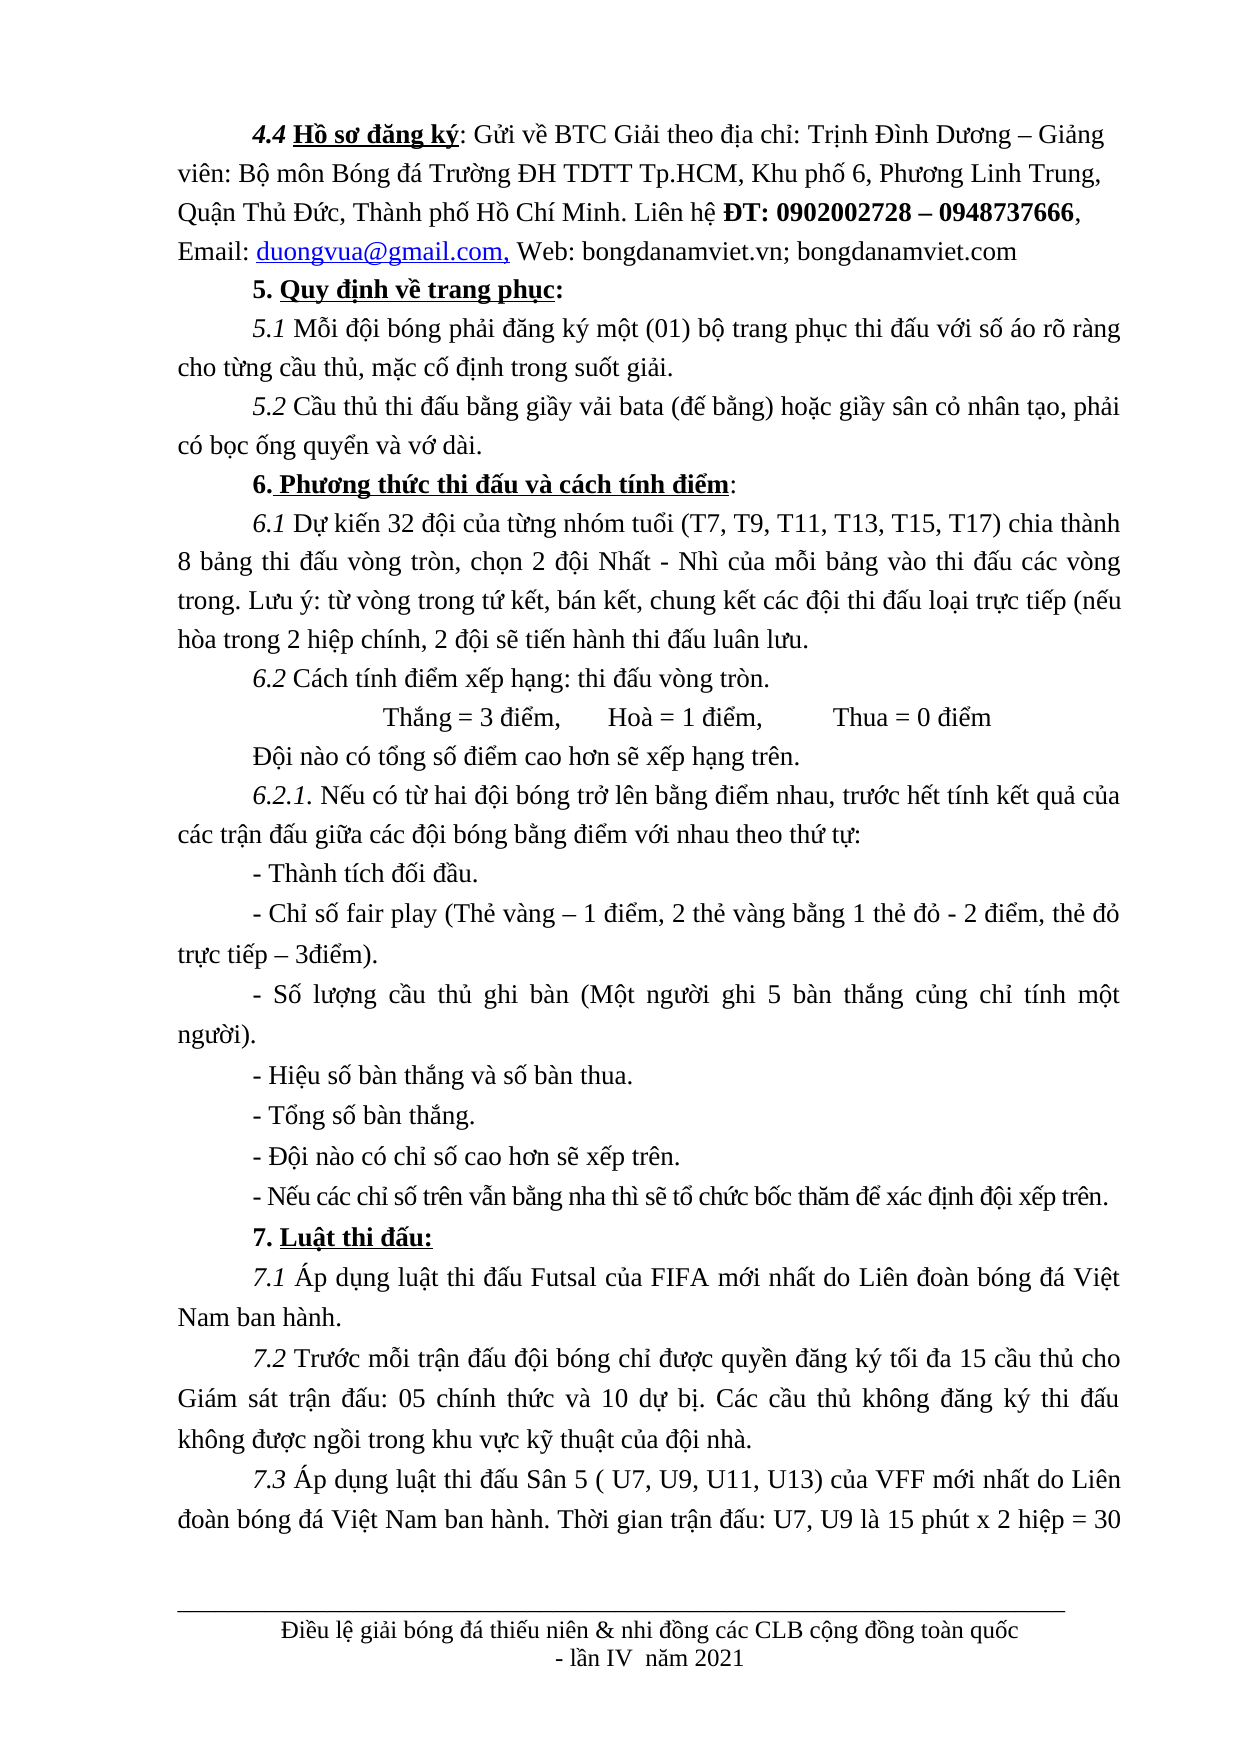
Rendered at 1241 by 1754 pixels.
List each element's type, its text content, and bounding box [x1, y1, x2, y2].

text 7.1 Áp dụng luật thi đấu Futsal của FIFA mới nhất do Liên đoàn bóng đá Việt Nam ban hành. [177, 1261, 1122, 1333]
text 7.2 Trước mỗi trận đấu đội bóng chỉ được quyền đăng ký tối đa 15 cầu thủ cho Giám sát trận đấu: 05 chính thức và 10 dự bị. Các cầu thủ không đăng ký thi đấu không được ngồi trong khu vực kỹ thuật của đội nhà. [177, 1342, 1122, 1454]
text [177, 1463, 1122, 1535]
text - Chỉ số fair play (Thẻ vàng – 1 điểm, 2 thẻ vàng bằng 1 thẻ đỏ - 2 điểm, thẻ đỏ trực tiếp – 3điểm). [177, 897, 1122, 969]
text 6.1 Dự kiến 32 đội của từng nhóm tuổi (T7, T9, T11, T13, T15, T17) chia thành 8 bảng thi đấu vòng tròn, chọn 2 đội Nhất - Nhì của mỗi bảng vào thi đấu các vòng trong. Lưu ý: từ vòng trong tứ kết, bán kết, chung kết các đội thi đấu loại trực tiếp (nếu hòa trong 2 hiệp chính, 2 đội sẽ tiến hành thi đấu luân lưu. [177, 507, 1122, 654]
text - Tổng số bàn thắng. [177, 1099, 1122, 1131]
text 7. Luật thi đấu: [177, 1221, 1122, 1252]
text Thắng = 3 điểm, Hoà = 1 điểm, Thua = 0 điểm [177, 701, 1122, 732]
text 6.2.1. Nếu có từ hai đội bóng trở lên bằng điểm nhau, trước hết tính kết quả của các trận đấu giữa các đội bóng bằng điểm với nhau theo thứ tự: [177, 779, 1122, 849]
text Đội nào có tổng số điểm cao hơn sẽ xếp hạng trên. [177, 740, 1122, 772]
text 6. Phương thức thi đấu và cách tính điểm: [177, 468, 1122, 499]
text - Thành tích đối đầu. [177, 857, 1122, 888]
text 5.2 Cầu thủ thi đấu bằng giầy vải bata (đế bằng) hoặc giầy sân cỏ nhân tạo, phải có bọc ống quyển và vớ dài. [177, 390, 1122, 460]
text - Số lượng cầu thủ ghi bàn (Một người ghi 5 bàn thắng củng chỉ tính một người). [177, 978, 1122, 1050]
text - Đội nào có chỉ số cao hơn sẽ xếp trên. [177, 1140, 1122, 1171]
text - Nếu các chỉ số trên vẫn bằng nha thì sẽ tổ chức bốc thăm để xác định đội xếp trên. [177, 1180, 1122, 1211]
text - Hiệu số bàn thắng và số bàn thua. [177, 1059, 1122, 1090]
text 5. Quy định về trang phục: [177, 273, 1122, 305]
text 6.2 Cách tính điểm xếp hạng: thi đấu vòng tròn. [177, 662, 1122, 693]
text 5.1 Mỗi đội bóng phải đăng ký một (01) bộ trang phục thi đấu với số áo rõ ràng cho từng cầu thủ, mặc cố định trong suốt giải. [177, 312, 1122, 382]
text 4.4 Hồ sơ đăng ký: Gửi về BTC Giải theo địa chỉ: Trịnh Đình Dương – Giảng viên: Bộ môn Bóng đá Trường ĐH TDTT Tp.HCM, Khu phố 6, Phương Linh Trung, Quận Thủ Đức, Thành phố Hồ Chí Minh. Liên hệ ĐT: 0902002728 – 0948737666, Email: duongvua@gmail.com, Web: bongdanamviet.vn; bongdanamviet.com [177, 118, 1122, 266]
